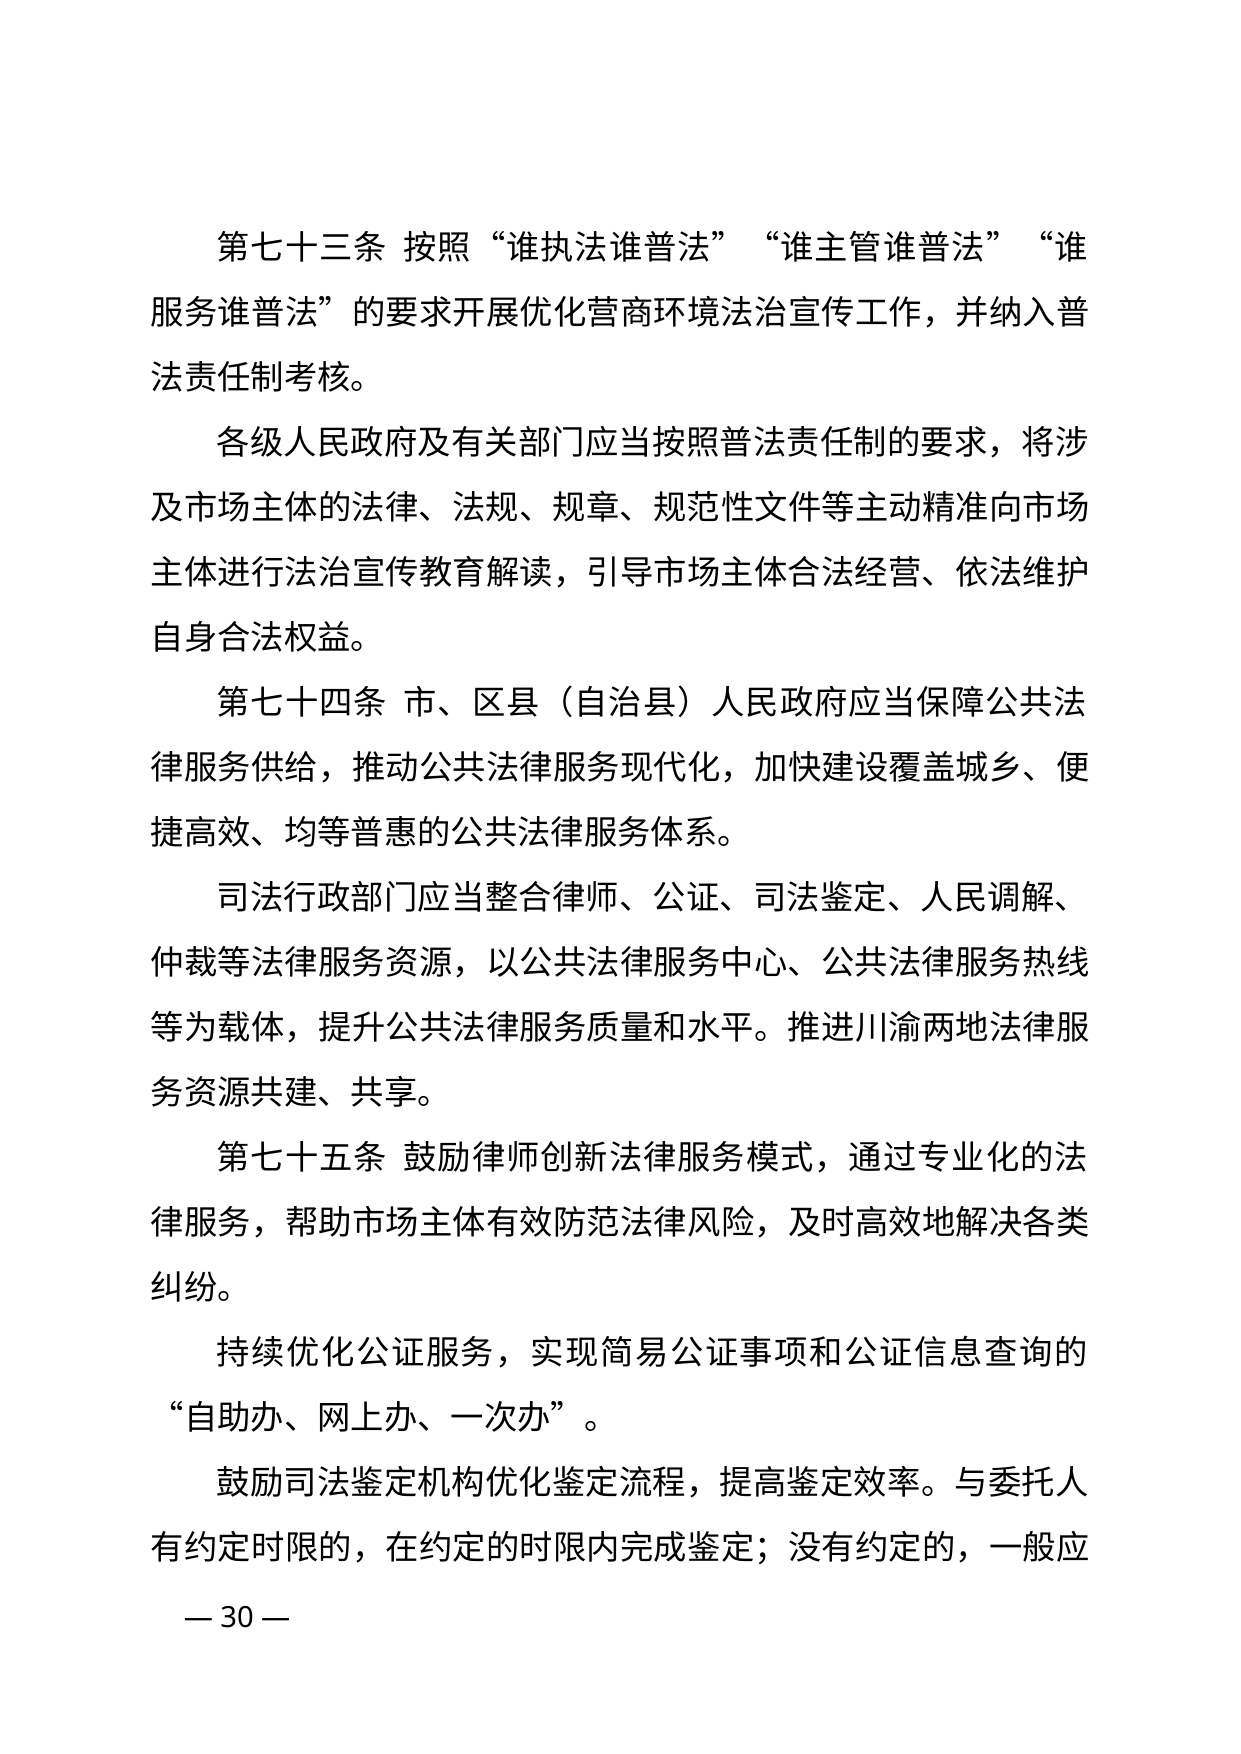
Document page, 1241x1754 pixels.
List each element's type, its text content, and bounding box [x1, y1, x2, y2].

text 第七十四条 市、区县（自治县）人民政府应当保障公共法律服务供给，推动公共法律服务现代化，加快建设覆盖城乡、便捷高效、均等普惠的公共法律服务体系。 [151, 667, 1089, 862]
text 第七十五条 鼓励律师创新法律服务模式，通过专业化的法律服务，帮助市场主体有效防范法律风险，及时高效地解决各类纠纷。 [151, 1122, 1089, 1317]
text 持续优化公证服务，实现简易公证事项和公证信息查询的“自助办、网上办、一次办”。 [151, 1317, 1089, 1447]
text 司法行政部门应当整合律师、公证、司法鉴定、人民调解、仲裁等法律服务资源，以公共法律服务中心、公共法律服务热线等为载体，提升公共法律服务质量和水平。推进川渝两地法律服务资源共建、共享。 [151, 862, 1089, 1122]
text 各级人民政府及有关部门应当按照普法责任制的要求，将涉及市场主体的法律、法规、规章、规范性文件等主动精准向市场主体进行法治宣传教育解读，引导市场主体合法经营、依法维护自身合法权益。 [151, 407, 1089, 667]
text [151, 1447, 1089, 1577]
text 第七十三条 按照“谁执法谁普法”“谁主管谁普法”“谁服务谁普法”的要求开展优化营商环境法治宣传工作，并纳入普法责任制考核。 [151, 212, 1089, 407]
